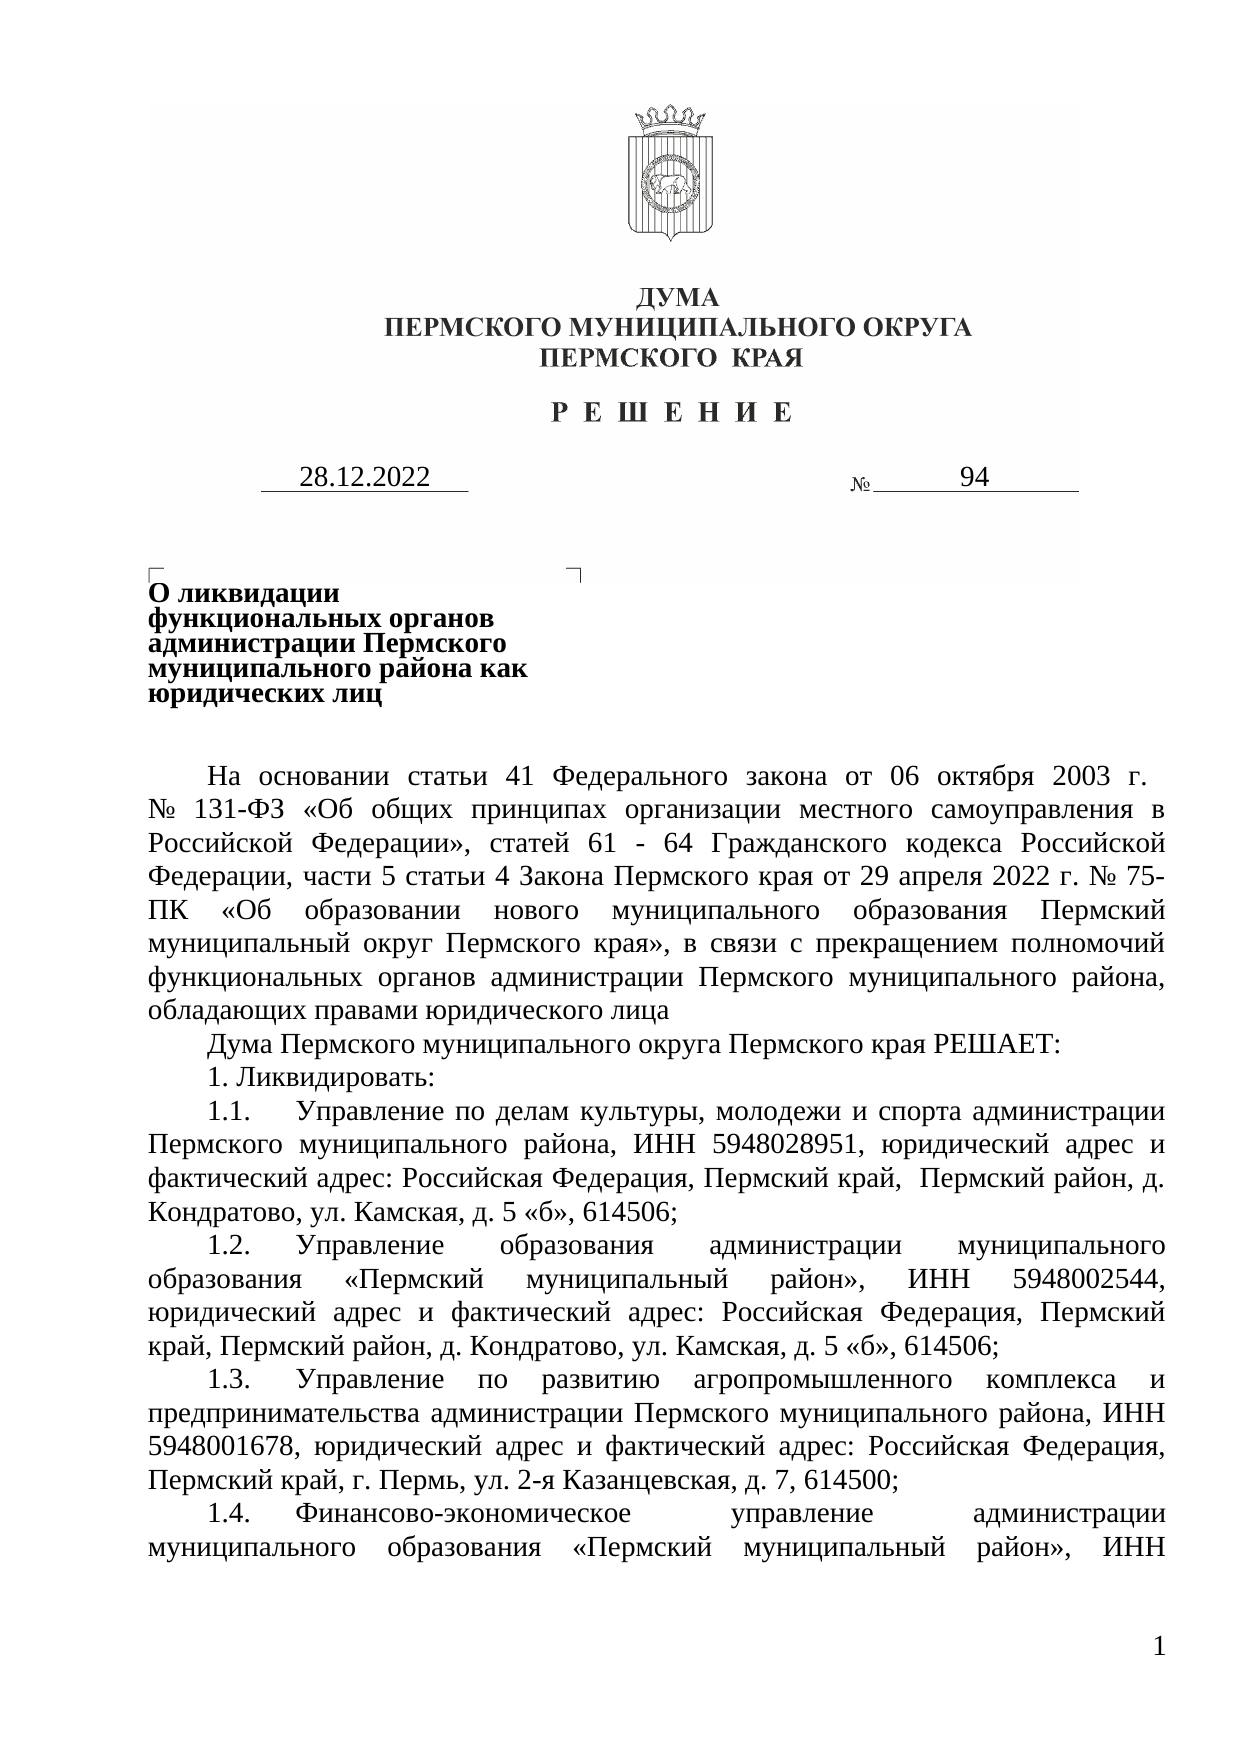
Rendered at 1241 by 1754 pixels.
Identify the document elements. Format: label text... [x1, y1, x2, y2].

list Управление по делам культуры, молодежи и спорта администрации Пермского муниципального района, ИНН 5948028951, юридический адрес и фактический адрес: Российская Федерация, Пермский край, Пермский район, д. Кондратово, ул. Камская, д. 5 «б», 614506; [148, 1093, 1166, 1227]
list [148, 1496, 1166, 1563]
picture [148, 103, 1079, 583]
text Дума Пермского муниципального округа Пермского края РЕШАЕТ: [148, 1026, 1166, 1059]
text На основании статьи 41 Федерального закона от 06 октября 2003 г. № 131-ФЗ «Об общих принципах организации местного самоуправления в Российской Федерации», статей 61 - 64 Гражданского кодекса Российской Федерации, части 5 статьи 4 Закона Пермского края от 29 апреля 2022 г. № 75-ПК «Об образовании нового муниципального образования Пермский муниципальный округ Пермского края», в связи с прекращением полномочий функциональных органов администрации Пермского муниципального района, обладающих правами юридического лица [148, 758, 1166, 1026]
list Управление по развитию агропромышленного комплекса и предпринимательства администрации Пермского муниципального района, ИНН 5948001678, юридический адрес и фактический адрес: Российская Федерация, Пермский край, г. Пермь, ул. 2-я Казанцевская, д. 7, 614500; [148, 1361, 1166, 1496]
text 1. Ликвидировать: [148, 1059, 1166, 1093]
list Управление образования администрации муниципального образования «Пермский муниципальный район», ИНН 5948002544, юридический адрес и фактический адрес: Российская Федерация, Пермский край, Пермский район, д. Кондратово, ул. Камская, д. 5 «б», 614506; [148, 1227, 1166, 1361]
text О ликвидации функциональных органов администрации Пермского муниципального района как юридических лиц [148, 583, 576, 708]
